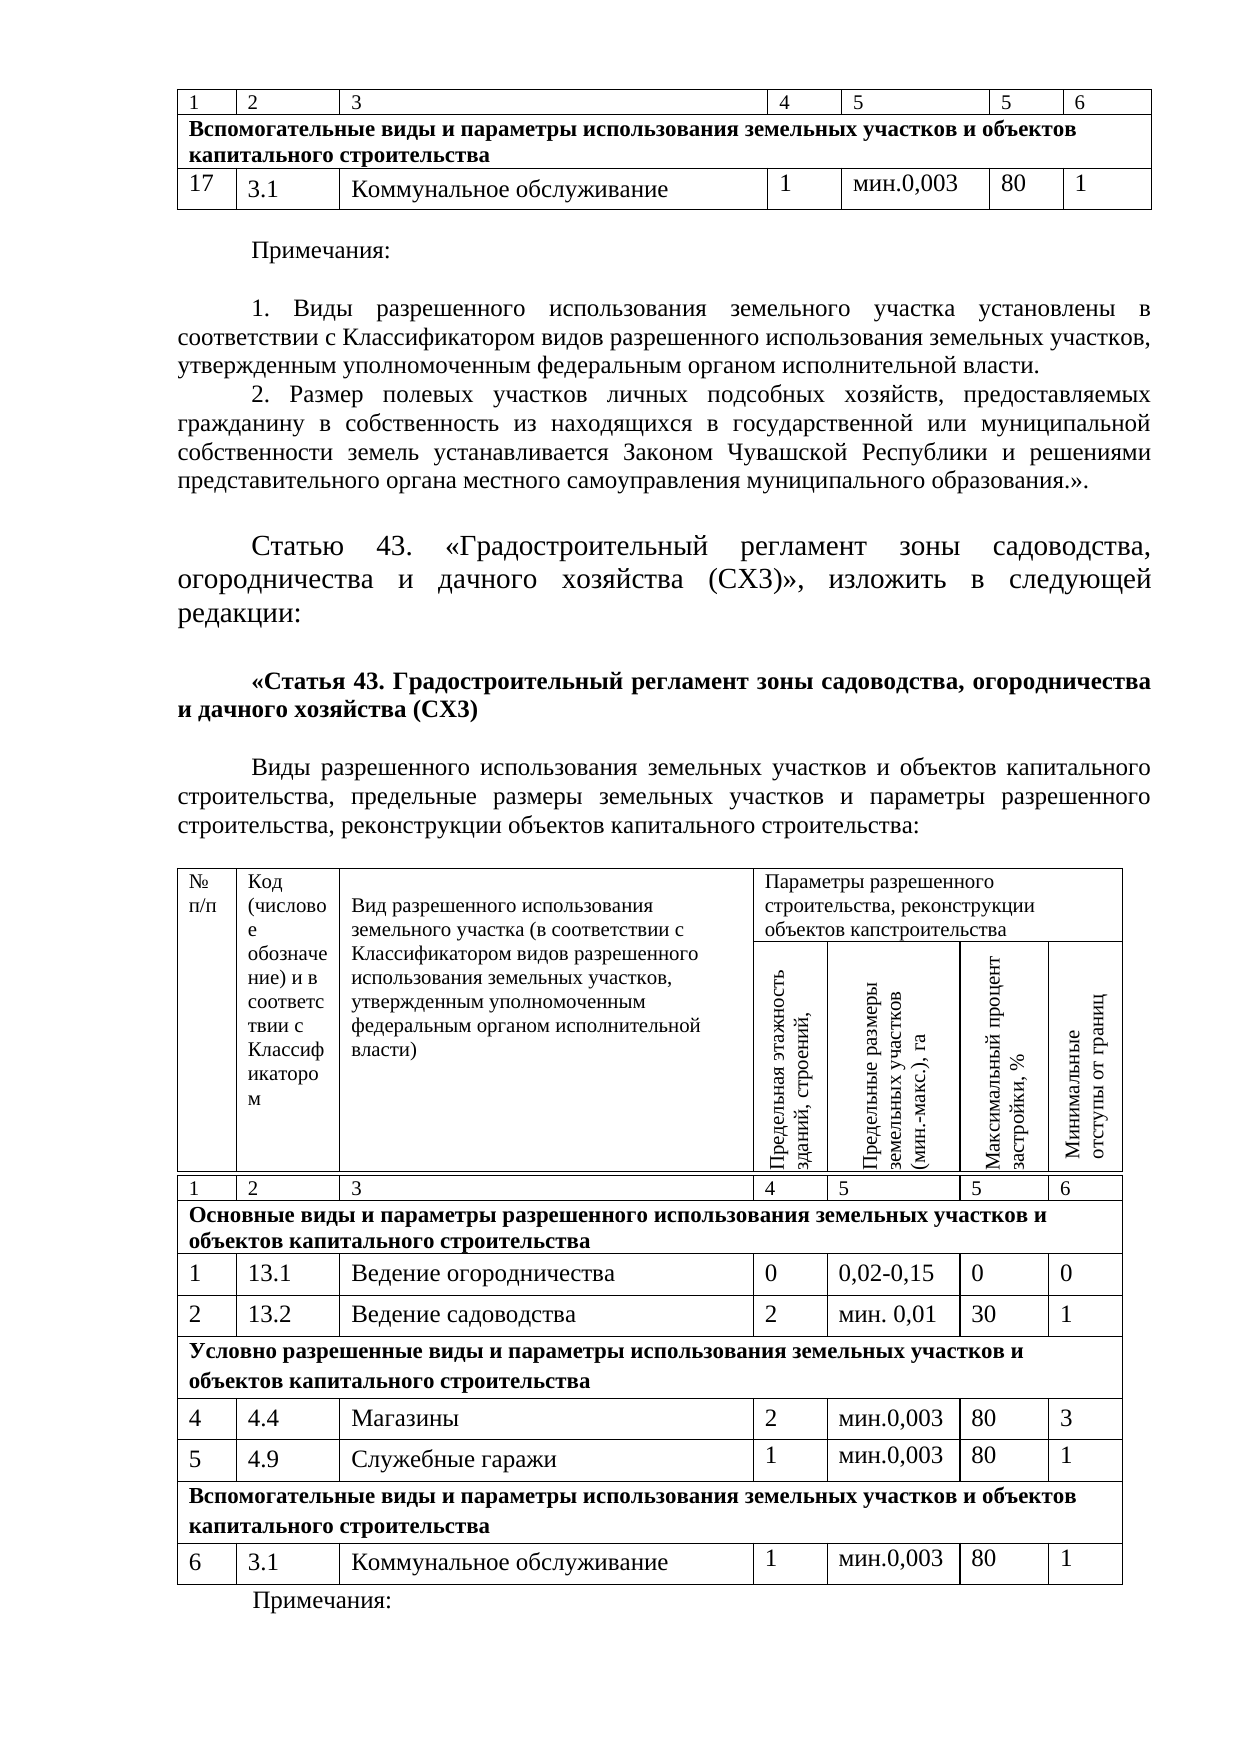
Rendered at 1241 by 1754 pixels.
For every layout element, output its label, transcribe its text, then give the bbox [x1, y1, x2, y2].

table_cell Максимальный процент застройки, % [961, 942, 1048, 1171]
table_cell 80 [990, 169, 1063, 209]
table_cell 2 [178, 1296, 236, 1336]
table_cell Коммунальное обслуживание [340, 1544, 753, 1584]
table_cell 17 [178, 169, 236, 209]
table_cell 1 [1064, 169, 1151, 209]
table_cell мин.0,003 [828, 1544, 959, 1584]
table_cell Предельные размеры земельных участков (мин.-макс.), га [828, 942, 959, 1171]
table_cell мин.0,003 [828, 1399, 959, 1439]
text Примечания: [177, 235, 1152, 264]
text «Статья 43. Градостроительный регламент зоны садоводства, огородничества и дачного хозяйства (СХ3) [177, 666, 1152, 723]
table_header 5 [961, 1176, 1048, 1199]
table_cell Ведение огородничества [340, 1254, 753, 1295]
table_cell Основные виды и параметры разрешенного использования земельных участков и объектов капитального строительства [178, 1201, 1122, 1253]
table_cell 4.9 [237, 1440, 339, 1481]
table_header 5 [828, 1176, 959, 1199]
text 2. Размер полевых участков личных подсобных хозяйств, предоставляемых гражданину в собственность из находящихся в государственной или муниципальной собственности земель устанавливается Законом Чувашской Республики и решениями представительного органа местного самоуправления муниципального образования.». [177, 379, 1152, 494]
table_cell 1 [754, 1440, 827, 1481]
table_cell 13.1 [237, 1254, 339, 1295]
table_header 6 [1049, 1176, 1122, 1199]
table_cell 3.1 [237, 1544, 339, 1584]
table_cell 80 [961, 1440, 1048, 1481]
table_cell Коммунальное обслуживание [340, 169, 767, 209]
table_cell мин.0,003 [828, 1440, 959, 1481]
table_cell 80 [961, 1399, 1048, 1439]
table_cell 2 [754, 1399, 827, 1439]
table_cell 4 [178, 1399, 236, 1439]
table_cell Предельная этажность зданий, строений, сооружений, этаж [754, 942, 827, 1171]
table_header 1 [178, 90, 236, 114]
table_cell 0,02-0,15 [828, 1254, 959, 1295]
table_cell 0 [961, 1254, 1048, 1295]
text 1. Виды разрешенного использования земельного участка установлены в соответствии с Классификатором видов разрешенного использования земельных участков, утвержденным уполномоченным федеральным органом исполнительной власти. [177, 293, 1152, 379]
table_header 4 [754, 1176, 827, 1199]
table_cell 1 [1049, 1440, 1122, 1481]
table_header Код (числовое обозначение) и в соответствии с Классификатором [237, 869, 339, 1171]
table_cell 1 [754, 1544, 827, 1584]
table_header Параметры разрешенного строительства, реконструкции объектов капстроительства [754, 869, 1122, 941]
table_cell Магазины [340, 1399, 753, 1439]
table_cell 1 [768, 169, 841, 209]
table_header Вид разрешенного использования земельного участка (в соответствии с Классификатором видов разрешенного использования земельных участков, утвержденным уполномоченным федеральным органом исполнительной власти) [340, 869, 753, 1171]
table_cell 2 [754, 1296, 827, 1336]
table_cell 5 [178, 1440, 236, 1481]
table_header 1 [178, 1176, 236, 1199]
text Примечания: [177, 1585, 1152, 1614]
table_header 3 [340, 90, 767, 114]
table_cell Ведение садоводства [340, 1296, 753, 1336]
table_cell Минимальные отступы от границ земельного участка [1049, 942, 1122, 1171]
table_header 3 [340, 1176, 753, 1199]
table_header 5 [990, 90, 1063, 114]
table_cell 0 [1049, 1254, 1122, 1295]
table_header 6 [1064, 90, 1151, 114]
table_header 5 [842, 90, 989, 114]
table_cell 4.4 [237, 1399, 339, 1439]
table_cell 3 [1049, 1399, 1122, 1439]
text Статью 43. «Градостроительный регламент зоны садоводства, огородничества и дачного хозяйства (СХ3)», изложить в следующей редакции: [177, 528, 1152, 628]
table_cell 3.1 [237, 169, 339, 209]
text Виды разрешенного использования земельных участков и объектов капитального строительства, предельные размеры земельных участков и параметры разрешенного строительства, реконструкции объектов капитального строительства: [177, 752, 1152, 839]
table_cell 1 [1049, 1296, 1122, 1336]
table_cell 1 [178, 1254, 236, 1295]
table_header 2 [237, 1176, 339, 1199]
table_cell мин.0,003 [842, 169, 989, 209]
table_cell Вспомогательные виды и параметры использования земельных участков и объектов капитального строительства [178, 1482, 1122, 1542]
table_cell Служебные гаражи [340, 1440, 753, 1481]
table_cell мин. 0,01 [828, 1296, 959, 1336]
table_cell 1 [1049, 1544, 1122, 1584]
table_cell Вспомогательные виды и параметры использования земельных участков и объектов капитального строительства [178, 115, 1151, 167]
table_header 2 [237, 90, 339, 114]
table_cell 13.2 [237, 1296, 339, 1336]
table_cell Условно разрешенные виды и параметры использования земельных участков и объектов капитального строительства [178, 1337, 1122, 1398]
table_cell 0 [754, 1254, 827, 1295]
table_header № п/п [178, 869, 236, 1171]
table_header 4 [768, 90, 841, 114]
table_cell 6 [178, 1544, 236, 1584]
table_cell 80 [961, 1544, 1048, 1584]
table_cell 30 [961, 1296, 1048, 1336]
